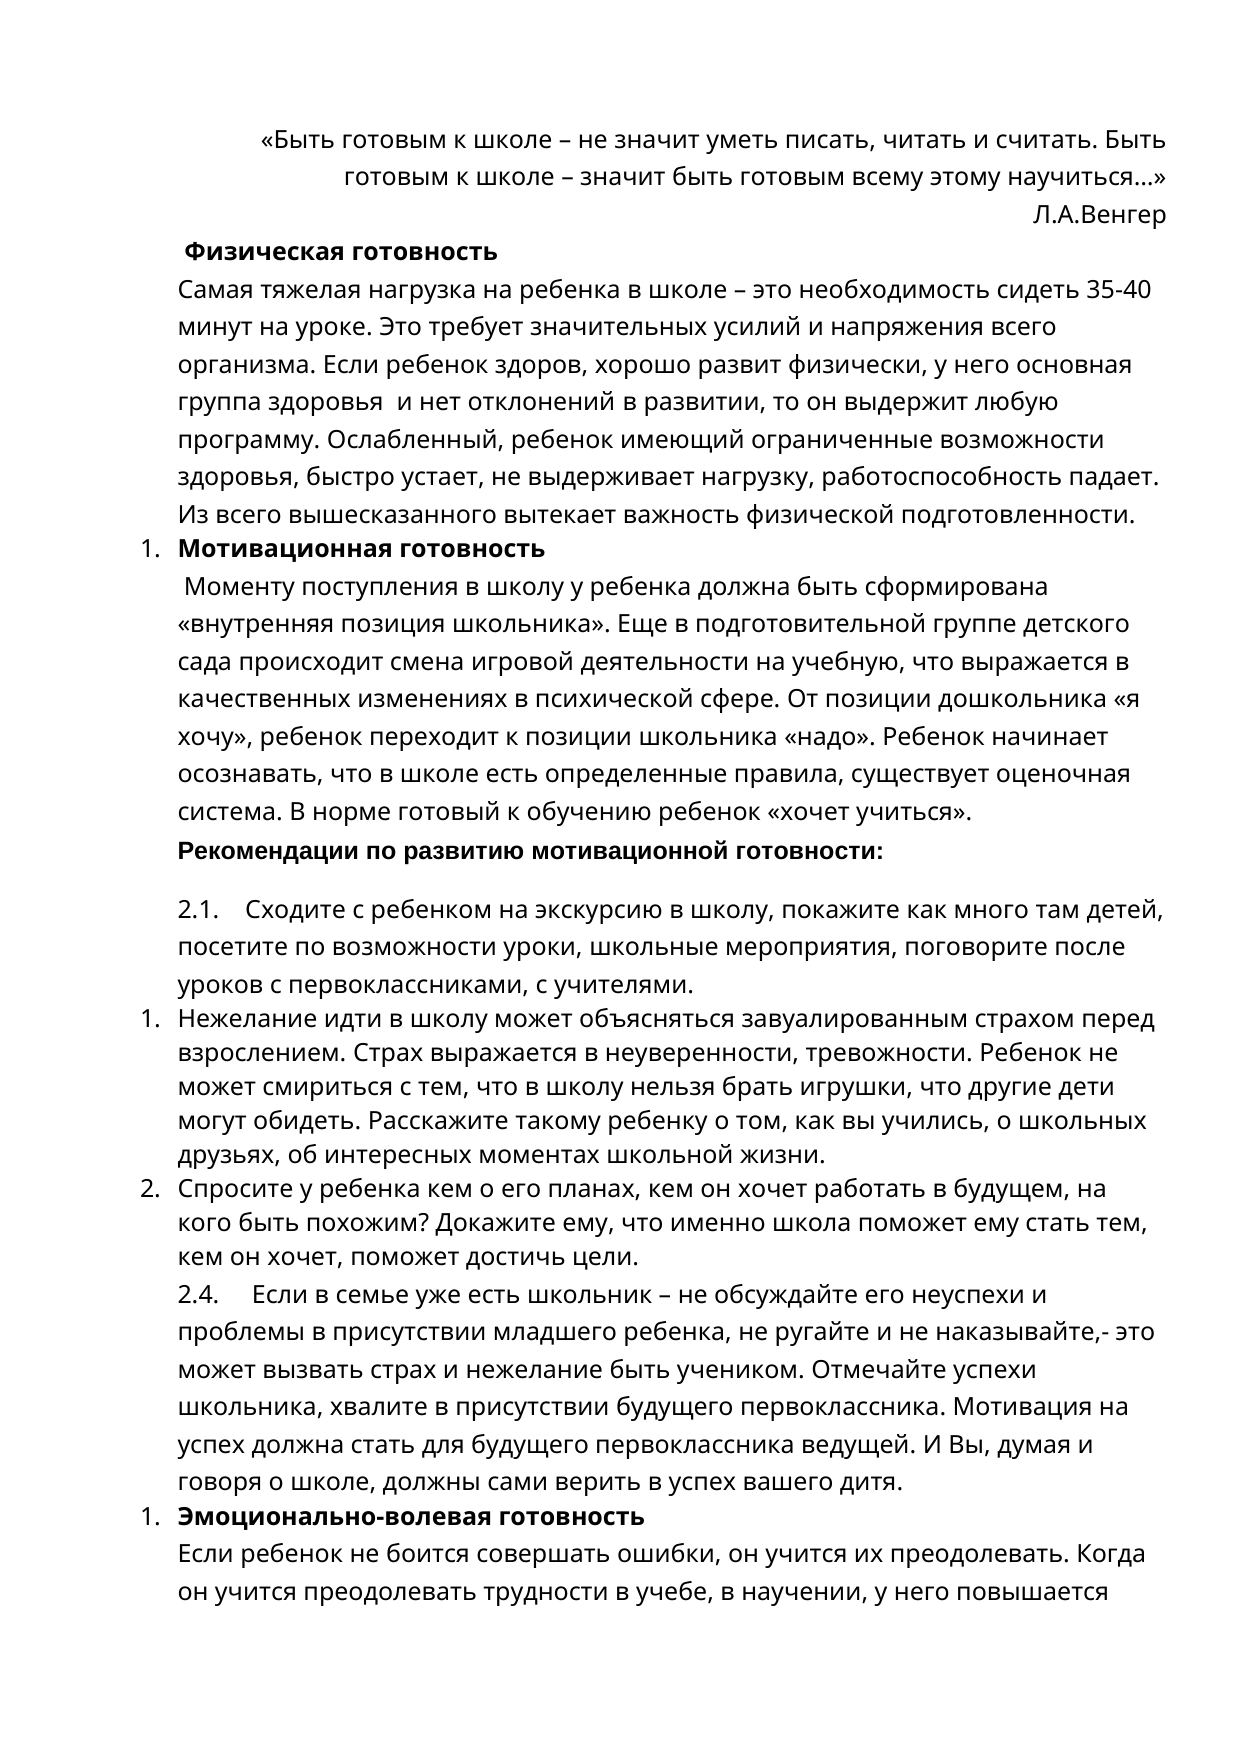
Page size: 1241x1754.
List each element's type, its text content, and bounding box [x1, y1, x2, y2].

text Рекомендации по развитию мотивационной готовности: [177, 827, 1167, 865]
text Самая тяжелая нагрузка на ребенка в школе – это необходимость сидеть 35-40 минут на уроке. Это требует значительных усилий и напряжения всего организма. Если ребенок здоров, хорошо развит физически, у него основная группа здоровья и нет отклонений в развитии, то он выдержит любую программу. Ослабленный, ребенок имеющий ограниченные возможности здоровья, быстро устает, не выдерживает нагрузку, работоспособность падает. Из всего вышесказанного вытекает важность физической подготовленности. [177, 268, 1167, 531]
text 2.1. Сходите с ребенком на экскурсию в школу, покажите как много там детей, посетите по возможности уроки, школьные мероприятия, поговорите после уроков с первоклассниками, с учителями. [177, 888, 1167, 1001]
text Физическая готовность [177, 231, 1167, 268]
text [177, 1532, 1167, 1607]
text Л.А.Венгер [177, 193, 1167, 231]
text «Быть готовым к школе – не значит уметь писать, читать и считать. Быть готовым к школе – значит быть готовым всему этому научиться…» [177, 118, 1167, 193]
list Мотивационная готовность [140, 531, 1167, 565]
list Эмоционально-волевая готовность [140, 1498, 1167, 1532]
text Моменту поступления в школу у ребенка должна быть сформирована «внутренняя позиция школьника». Еще в подготовительной группе детского сада происходит смена игровой деятельности на учебную, что выражается в качественных изменениях в психической сфере. От позиции дошкольника «я хочу», ребенок переходит к позиции школьника «надо». Ребенок начинает осознавать, что в школе есть определенные правила, существует оценочная система. В норме готовый к обучению ребенок «хочет учиться». [177, 565, 1167, 827]
list Нежелание идти в школу может объясняться завуалированным страхом перед взрослением. Страх выражается в неуверенности, тревожности. Ребенок не может смириться с тем, что в школу нельзя брать игрушки, что другие дети могут обидеть. Расскажите такому ребенку о том, как вы учились, о школьных друзьях, об интересных моментах школьной жизни. [140, 1001, 1167, 1171]
text 2.4. Если в семье уже есть школьник – не обсуждайте его неуспехи и проблемы в присутствии младшего ребенка, не ругайте и не наказывайте,- это может вызвать страх и нежелание быть учеником. Отмечайте успехи школьника, хвалите в присутствии будущего первоклассника. Мотивация на успех должна стать для будущего первоклассника ведущей. И Вы, думая и говоря о школе, должны сами верить в успех вашего дитя. [177, 1273, 1167, 1498]
list Спросите у ребенка кем о его планах, кем он хочет работать в будущем, на кого быть похожим? Докажите ему, что именно школа поможет ему стать тем, кем он хочет, поможет достичь цели. [140, 1171, 1167, 1273]
